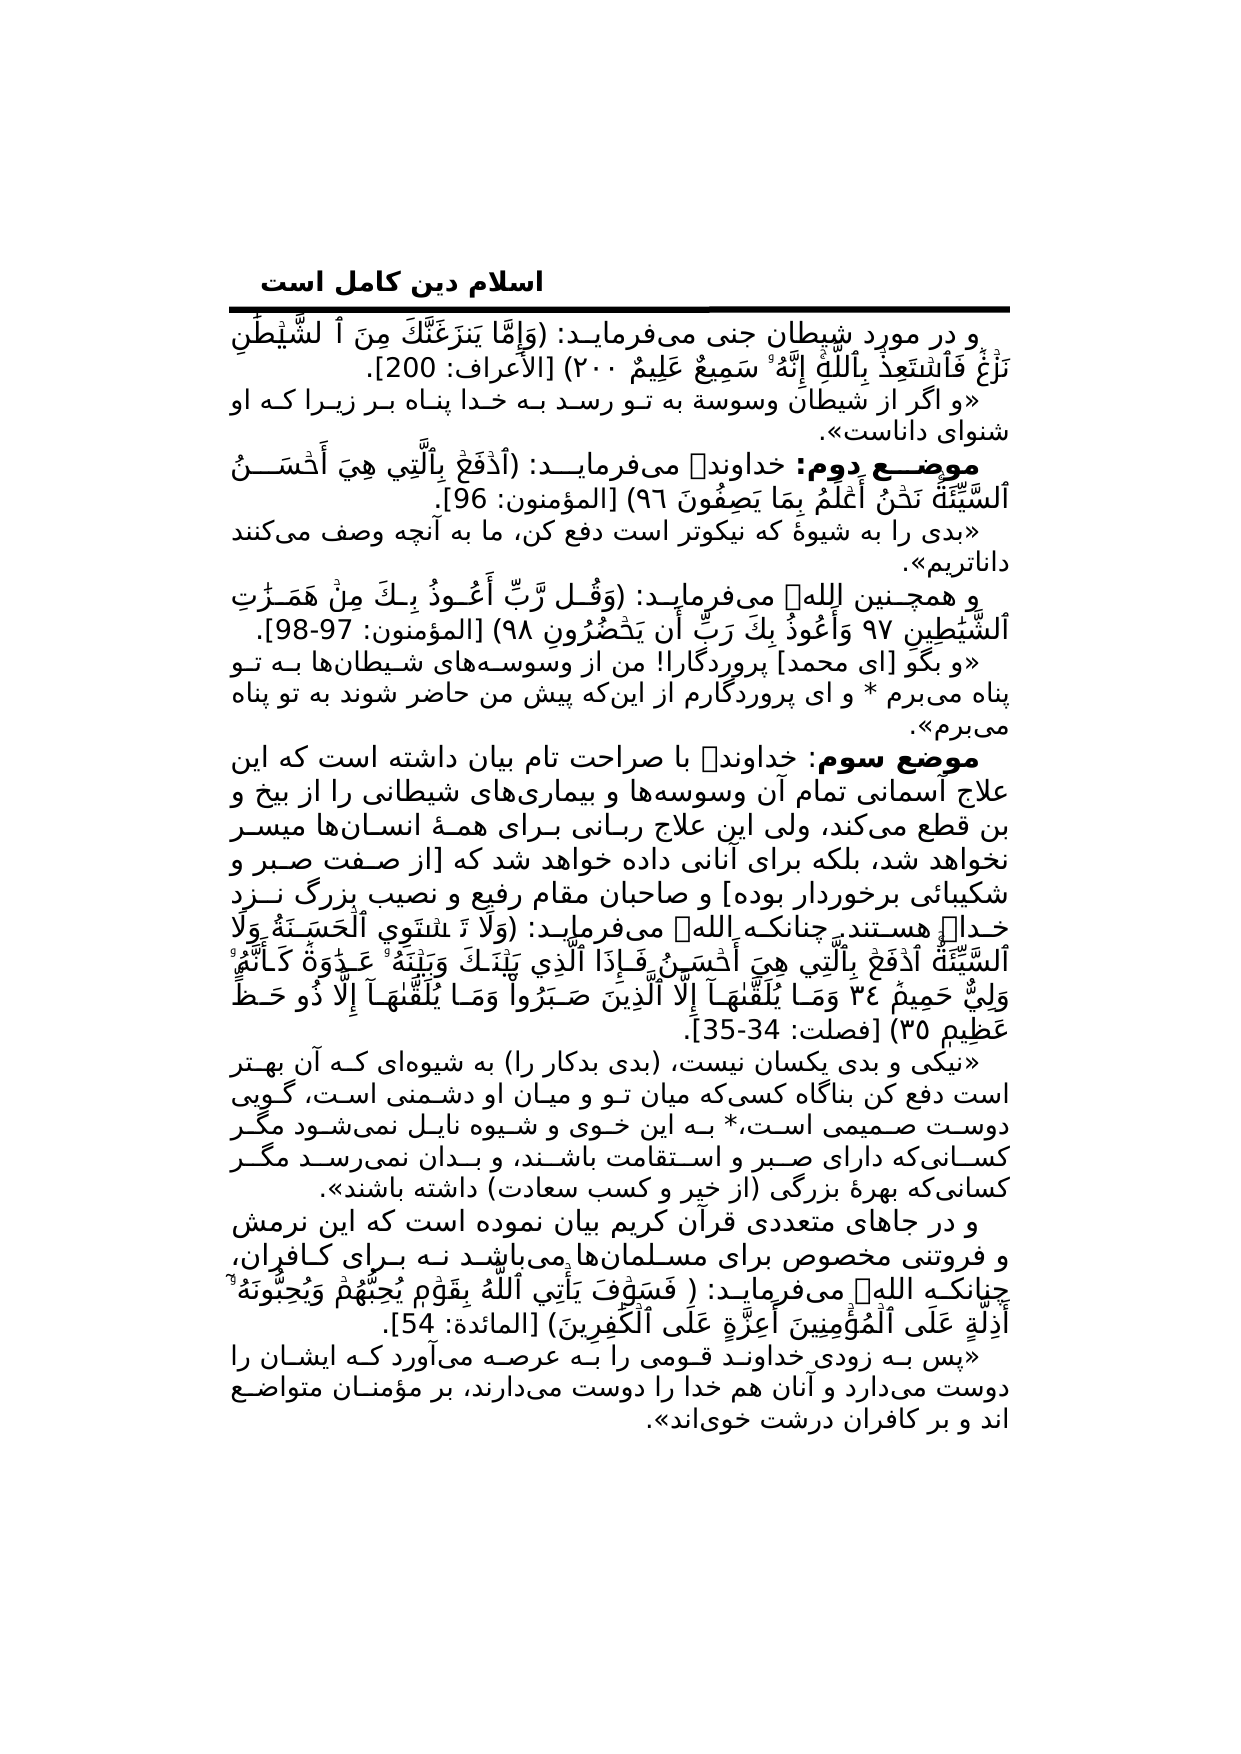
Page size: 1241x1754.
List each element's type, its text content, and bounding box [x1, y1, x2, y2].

text «و بگو [ای محمد] پروردگارا! من از وسوسه‌های شیطان‌ها به تو پناه می‌برم * و ای پروردگارم از این‌که پیش من حاضر شوند به تو پناه می‌برم». [230, 646, 1010, 741]
text «بدی را به شیوۀ که نیکوتر است دفع کن، ما به آنچه وصف می‌کنند داناتریم». [230, 515, 1010, 578]
text موضع دوم: خداوند می‌فرماید: ﴿ٱدۡفَعۡ بِٱلَّتِي هِيَ أَحۡسَنُ ٱلسَّيِّئَةَۚ نَحۡنُ أَعۡلَمُ بِمَا يَصِفُونَ ٩٦﴾ [المؤمنون: 96]. [230, 447, 1010, 515]
text و همچنین الله می‌فرماید: ﴿وَقُل رَّبِّ أَعُوذُ بِكَ مِنۡ هَمَزَٰتِ ٱلشَّيَٰطِينِ ٩٧ وَأَعُوذُ بِكَ رَبِّ أَن يَحۡضُرُونِ ٩٨﴾ [المؤمنون: 97-98]. [230, 578, 1010, 646]
text «نیکی و بدی یکسان نیست، (بدی بدکار را) به شیوه‌ای که آن بهتر است دفع کن بناگاه کسی‌که میان تو و میان او دشمنی است، گویی دوست صمیمی است،* به این خوی و شیوه نایل نمی‌شود مگر کسانی‌که دارای صبر و استقامت باشند، و بدان نمی‌رسد مگر کسانی‌که بهرۀ بزرگی (از خیر و کسب سعادت) داشته باشند». [230, 1046, 1010, 1204]
text و در جاهای متعددی قرآن کریم بیان نموده است که این نرمش و فروتنی مخصوص برای مسلمان‌ها می‌باشد نه برای کافران، چنانکه الله می‌فرماید: ﴿فَسَوۡفَ يَأۡتِي ٱللَّهُ بِقَوۡمٖ يُحِبُّهُمۡ وَيُحِبُّونَهُۥٓ أَذِلَّةٍ عَلَى ٱلۡمُؤۡمِنِينَ أَعِزَّةٍ عَلَى ٱلۡكَٰفِرِينَ﴾ [المائدة: 54]. [230, 1204, 1010, 1340]
text و در مورد شیطان جنی می‌فرماید: ﴿وَإِمَّا يَنزَغَنَّكَ مِنَ ٱلشَّيۡطَٰنِ نَزۡغٞ فَٱسۡتَعِذۡ بِٱللَّهِۚ إِنَّهُۥ سَمِيعٌ عَلِيمٌ ٢٠٠﴾ [الأعراف: 200]. [230, 316, 1010, 384]
text موضع سوم: خداوند با صراحت تام بیان داشته است که این علاج آسمانی تمام آن وسوسه‌ها و بیماری‌های شیطانی را از بیخ و بن قطع می‌کند، ولی این علاج ربانی برای همۀ انسان‌ها میسر نخواهد شد، بلکه برای آنانی داده خواهد شد که [از صفت صبر و شکیبائی برخوردار بوده] و صاحبان مقام رفیع و نصیب بزرگ نزد خدا هستند. چنانکه الله می‌فرماید: ﴿وَلَا تَسۡتَوِي ٱلۡحَسَنَةُ وَلَا ٱلسَّيِّئَةُۚ ٱدۡفَعۡ بِٱلَّتِي هِيَ أَحۡسَنُ فَإِذَا ٱلَّذِي بَيۡنَكَ وَبَيۡنَهُۥ عَدَٰوَةٞ كَأَنَّهُۥ وَلِيٌّ حَمِيمٞ ٣٤ وَمَا يُلَقَّىٰهَآ إِلَّا ٱلَّذِينَ صَبَرُواْ وَمَا يُلَقَّىٰهَآ إِلَّا ذُو حَظٍّ عَظِيمٖ ٣٥﴾ [فصلت: 34-35]. [230, 741, 1010, 1046]
text «پس به زودی خداوند قومی را به عرصه می‌آورد که ایشان را دوست می‌دارد و آنان هم خدا را دوست می‌دارند، بر مؤمنان متواضع ‌اند و بر کافران درشت خوی‌اند». [230, 1340, 1010, 1435]
text «و اگر از شیطان وسوسة به تو رسد به خدا پناه بر زیرا که او شنوای داناست». [230, 384, 1010, 447]
